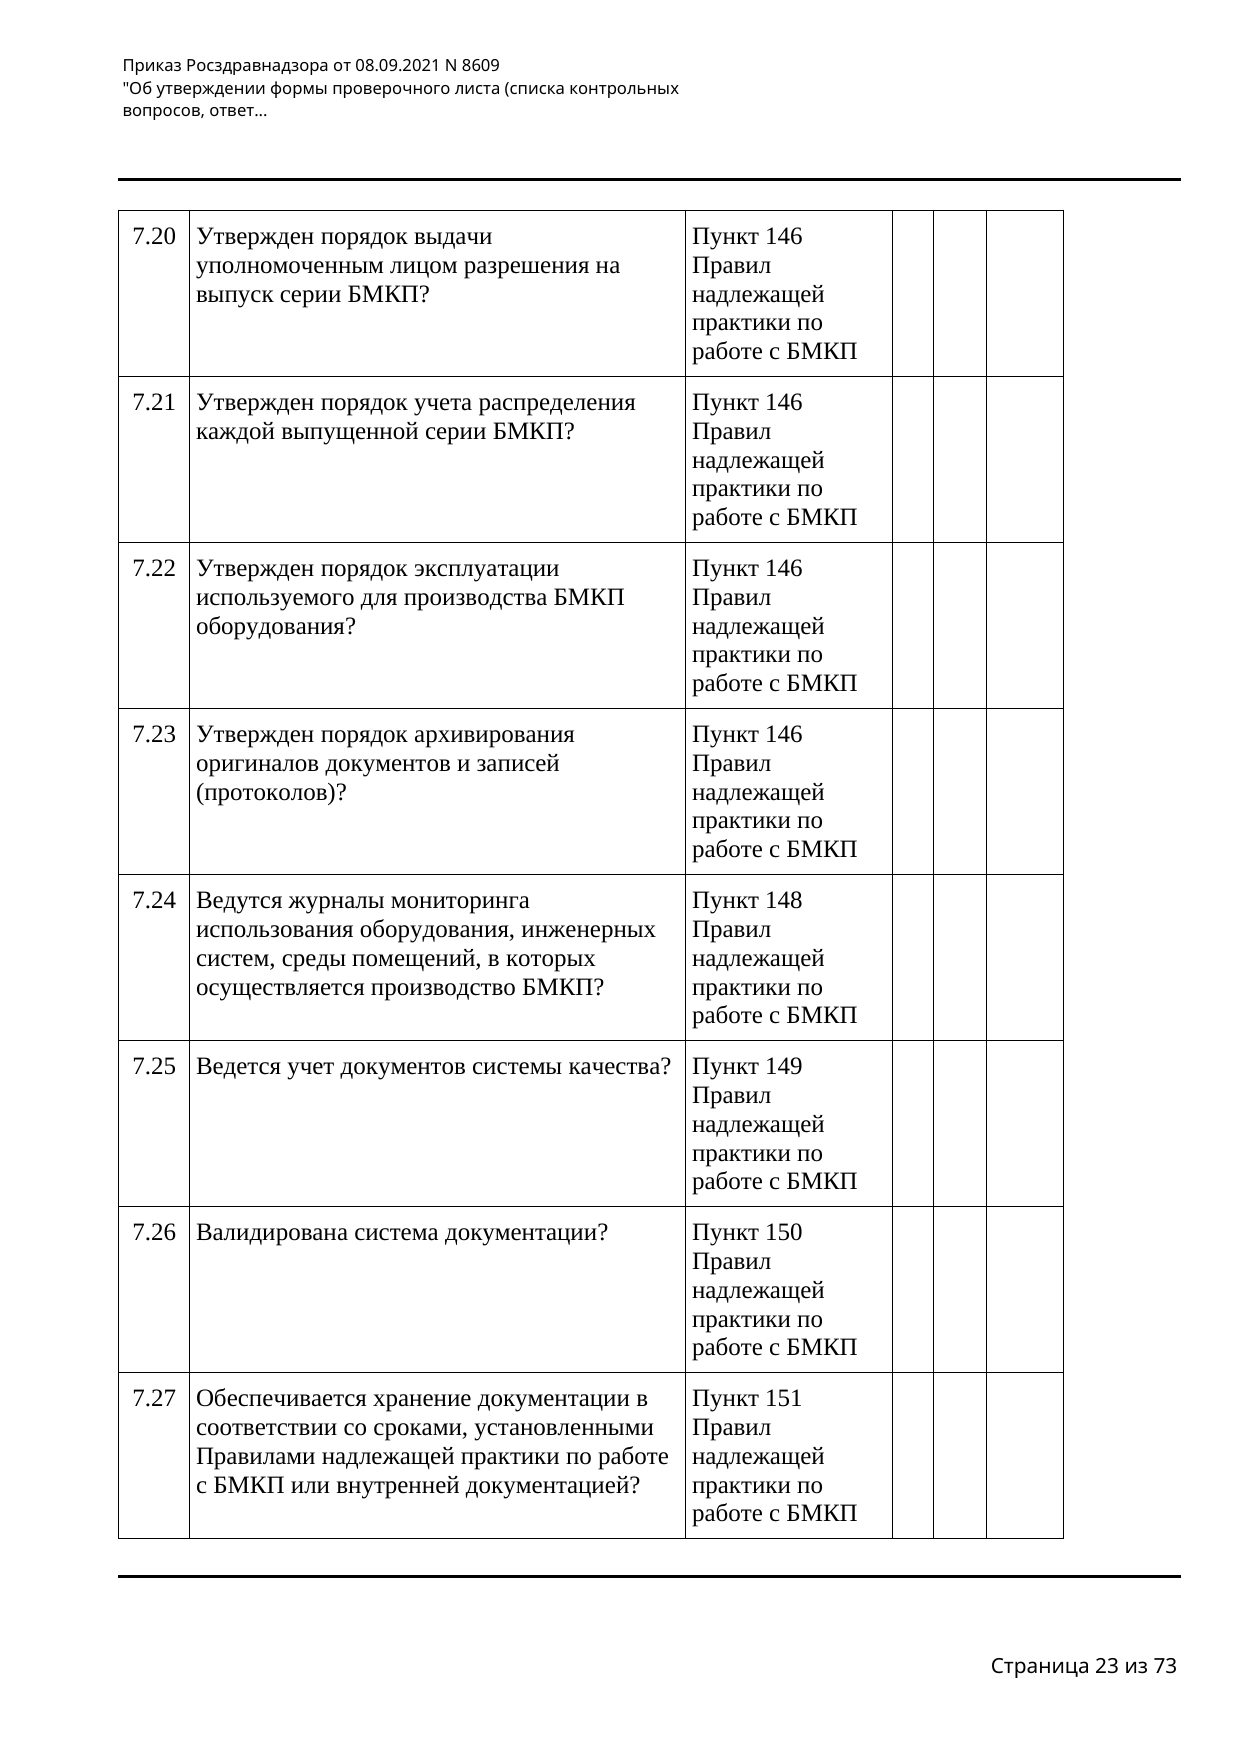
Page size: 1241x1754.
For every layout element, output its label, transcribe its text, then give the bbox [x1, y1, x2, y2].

table_cell [893, 1373, 933, 1538]
table_cell [934, 875, 986, 1040]
table_cell Утвержден порядок выдачи уполномоченным лицом разрешения на выпуск серии БМКП? [190, 211, 685, 376]
table_cell [987, 709, 1063, 874]
table_cell 7.26 [119, 1207, 189, 1372]
table_cell Пункт 151 Правил надлежащей практики по работе с БМКП [686, 1373, 892, 1538]
table_cell [934, 211, 986, 376]
table_cell [934, 1207, 986, 1372]
table_cell [934, 377, 986, 542]
table_cell Утвержден порядок учета распределения каждой выпущенной серии БМКП? [190, 377, 685, 542]
table_cell 7.20 [119, 211, 189, 376]
table_cell 7.27 [119, 1373, 189, 1538]
table_cell 7.23 [119, 709, 189, 874]
table_cell [987, 1041, 1063, 1206]
table_cell Утвержден порядок архивирования оригиналов документов и записей (протоколов)? [190, 709, 685, 874]
table_cell [893, 1207, 933, 1372]
table_cell [934, 709, 986, 874]
table_cell [893, 211, 933, 376]
table_cell [987, 1373, 1063, 1538]
table_cell [893, 377, 933, 542]
table_cell [893, 709, 933, 874]
table_cell [934, 543, 986, 708]
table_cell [686, 377, 892, 542]
table_cell 7.24 [119, 875, 189, 1040]
table_cell Пункт 146 Правил надлежащей практики по работе с БМКП [686, 543, 892, 708]
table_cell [686, 211, 892, 376]
table_cell [893, 543, 933, 708]
table_cell 7.21 [119, 377, 189, 542]
table_cell [987, 543, 1063, 708]
table_cell [893, 875, 933, 1040]
table_cell [987, 875, 1063, 1040]
table_cell [987, 377, 1063, 542]
table_cell Валидирована система документации? [190, 1207, 685, 1372]
table_cell Обеспечивается хранение документации в соответствии со сроками, установленными Правилами надлежащей практики по работе с БМКП или внутренней документацией? [190, 1373, 685, 1538]
table_cell [934, 1041, 986, 1206]
table_cell [934, 1373, 986, 1538]
table_cell Пункт 149 Правил надлежащей практики по работе с БМКП [686, 1041, 892, 1206]
table_cell Пункт 150 Правил надлежащей практики по работе с БМКП [686, 1207, 892, 1372]
table_cell Ведется учет документов системы качества? [190, 1041, 685, 1206]
table_cell [893, 1041, 933, 1206]
table_cell Ведутся журналы мониторинга использования оборудования, инженерных систем, среды помещений, в которых осуществляется производство БМКП? [190, 875, 685, 1040]
table_cell [987, 1207, 1063, 1372]
table_cell 7.25 [119, 1041, 189, 1206]
table_cell Пункт 148 Правил надлежащей практики по работе с БМКП [686, 875, 892, 1040]
table_cell Утвержден порядок эксплуатации используемого для производства БМКП оборудования? [190, 543, 685, 708]
table_cell [987, 211, 1063, 376]
table_cell 7.22 [119, 543, 189, 708]
table_cell Пункт 146 Правил надлежащей практики по работе с БМКП [686, 709, 892, 874]
